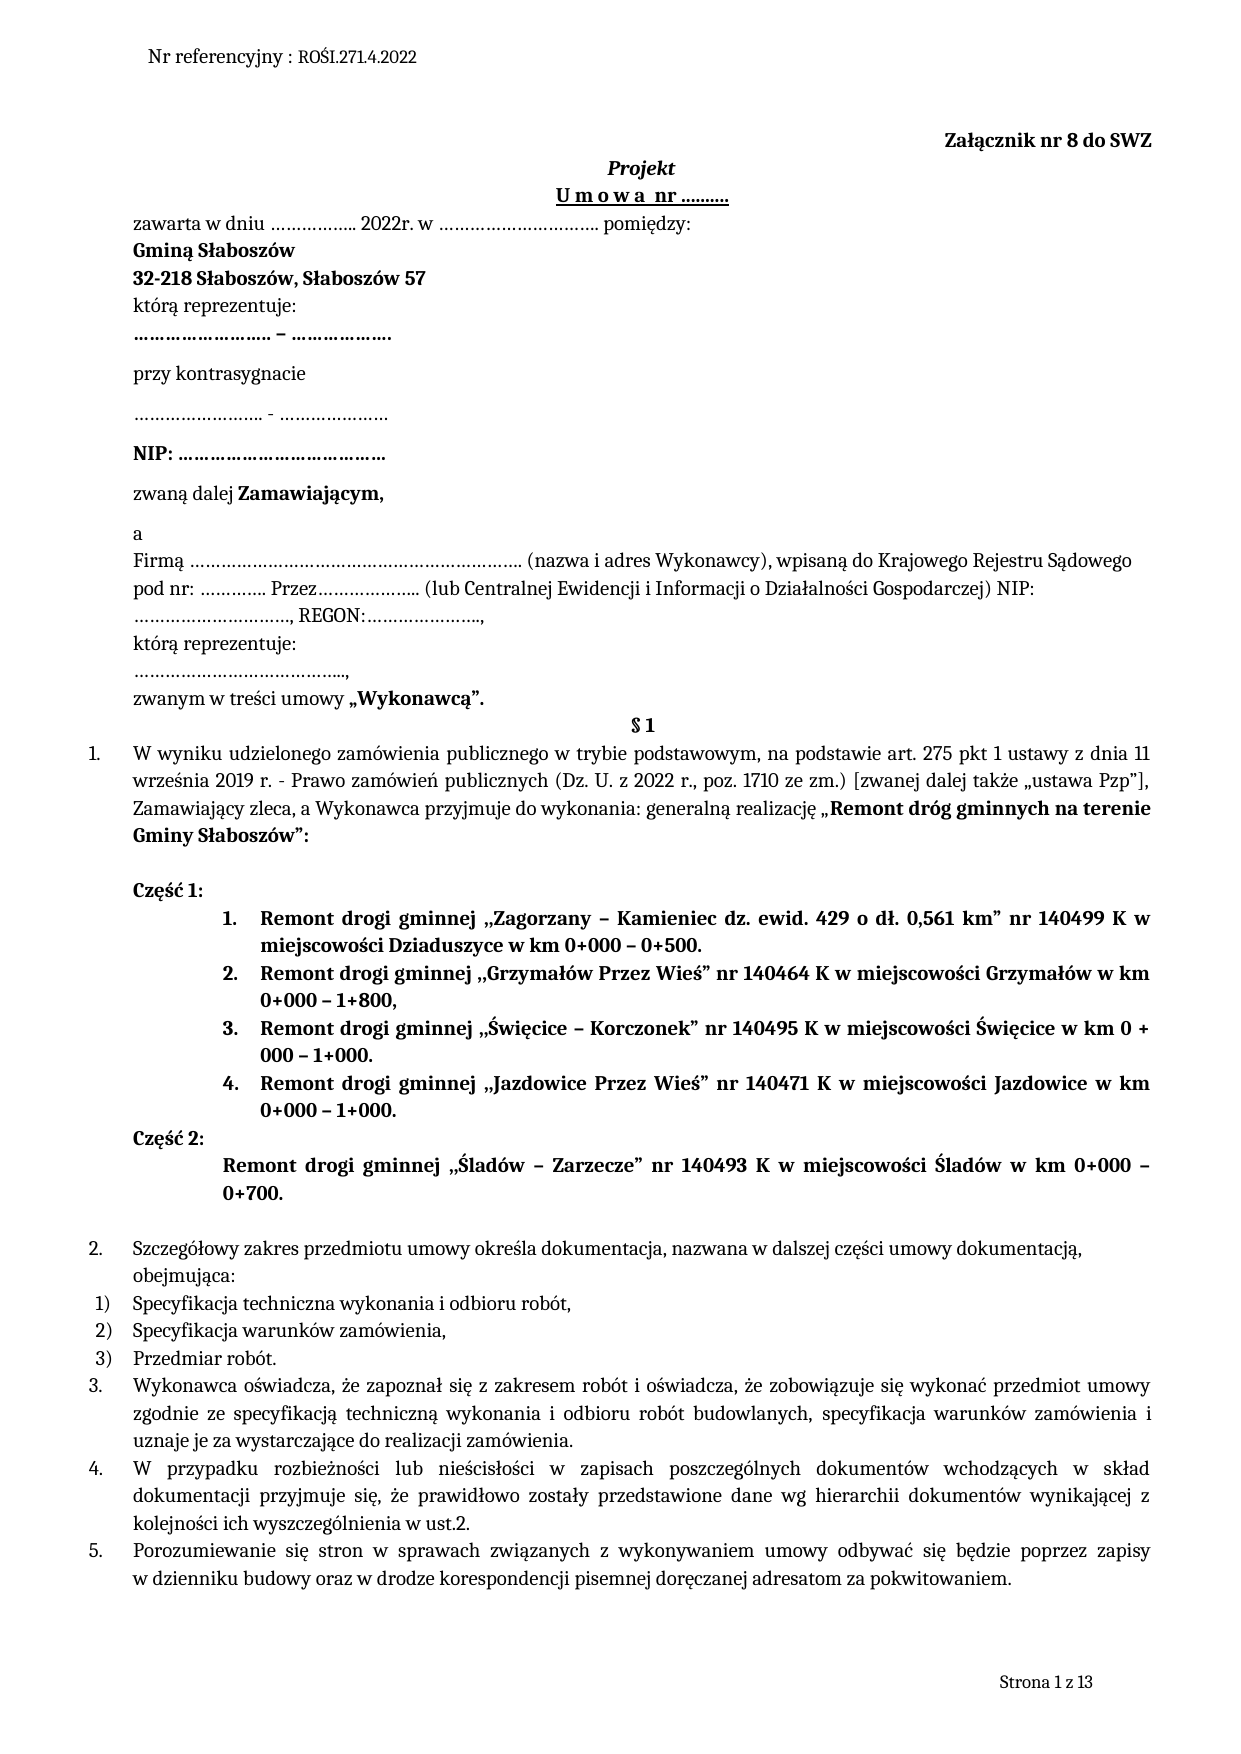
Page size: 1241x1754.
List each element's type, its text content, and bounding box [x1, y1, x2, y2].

list Remont drogi gminnej ,,Śladów – Zarzecze” nr 140493 K w miejscowości Śladów w km 0+000 – 0+700. [223, 1154, 1152, 1206]
list Porozumiewanie się stron w sprawach związanych z wykonywaniem umowy odbywać się będzie poprzez zapisy w dzienniku budowy oraz w drodze korespondencji pisemnej doręczanej adresatom za pokwitowaniem. [88, 1539, 1152, 1591]
list Remont drogi gminnej ,,Święcice – Korczonek” nr 140495 K w miejscowości Święcice w km 0 + 000 – 1+000. [223, 1017, 1152, 1068]
text którą reprezentuje: [133, 294, 1152, 318]
text Firmą ………………………………………………………. (nazwa i adres Wykonawcy), wpisaną do Krajowego Rejestru Sądowego pod nr: …………. Przez……………….. (lub Centralnej Ewidencji i Informacji o Działalności Gospodarczej) NIP: …………………………, REGON:…………………., [133, 549, 1152, 628]
text zwanym w treści umowy „Wykonawcą”. [133, 687, 1152, 711]
text ………………………………….., [133, 659, 1152, 683]
text 32-218 Słaboszów, Słaboszów 57 [133, 267, 1152, 291]
list Wykonawca oświadcza, że zapoznał się z zakresem robót i oświadcza, że zobowiązuje się wykonać przedmiot umowy zgodnie ze specyfikacją techniczną wykonania i odbioru robót budowlanych, specyfikacja warunków zamówienia i uznaje je za wystarczające do realizacji zamówienia. [88, 1374, 1152, 1453]
list Remont drogi gminnej ,,Grzymałów Przez Wieś” nr 140464 K w miejscowości Grzymałów w km 0+000 – 1+800, [223, 962, 1152, 1013]
list Specyfikacja warunków zamówienia, [95, 1319, 1152, 1343]
list Remont drogi gminnej ,,Zagorzany – Kamieniec dz. ewid. 429 o dł. 0,561 km” nr 140499 K w miejscowości Dziaduszyce w km 0+000 – 0+500. [223, 907, 1152, 958]
text …………………….. – ………………. [133, 322, 1152, 346]
text NIP: ………………………………… [133, 442, 1152, 466]
list W wyniku udzielonego zamówienia publicznego w trybie podstawowym, na podstawie art. 275 pkt 1 ustawy z dnia 11 września 2019 r. - Prawo zamówień publicznych (Dz. U. z 2022 r., poz. 1710 ze zm.) [zwanej dalej także „ustawa Pzp”], Zamawiający zleca, a Wykonawca przyjmuje do wykonania: generalną realizację „Remont dróg gminnych na terenie Gminy Słaboszów”: [88, 742, 1152, 848]
text § 1 [133, 714, 1152, 738]
list Remont drogi gminnej ,,Jazdowice Przez Wieś” nr 140471 K w miejscowości Jazdowice w km 0+000 – 1+000. [223, 1072, 1152, 1123]
text ……………………. - ………………… [133, 402, 1152, 426]
text Gminą Słaboszów [133, 239, 1152, 263]
subtitle zwaną dalej Zamawiającym, [133, 482, 1152, 506]
list Przedmiar robót. [95, 1347, 1152, 1371]
text Załącznik nr 8 do SWZ [133, 129, 1152, 153]
list Część 2: [133, 1127, 1152, 1151]
text a [133, 522, 1152, 546]
list Szczegółowy zakres przedmiotu umowy określa dokumentacja, nazwana w dalszej części umowy dokumentacją, obejmująca: [88, 1237, 1152, 1288]
text zawarta w dniu …………….. 2022r. w …………………………. pomiędzy: [133, 212, 1152, 236]
text Część 1: [133, 879, 1152, 903]
text U m o w a nr .......... [133, 184, 1152, 208]
text przy kontrasygnacie [133, 362, 1152, 386]
list Specyfikacja techniczna wykonania i odbioru robót, [95, 1292, 1152, 1316]
list W przypadku rozbieżności lub nieścisłości w zapisach poszczególnych dokumentów wchodzących w skład dokumentacji przyjmuje się, że prawidłowo zostały przedstawione dane wg hierarchii dokumentów wynikającej z kolejności ich wyszczególnienia w ust.2. [88, 1457, 1152, 1536]
text którą reprezentuje: [133, 632, 1152, 656]
text Projekt [133, 157, 1152, 181]
